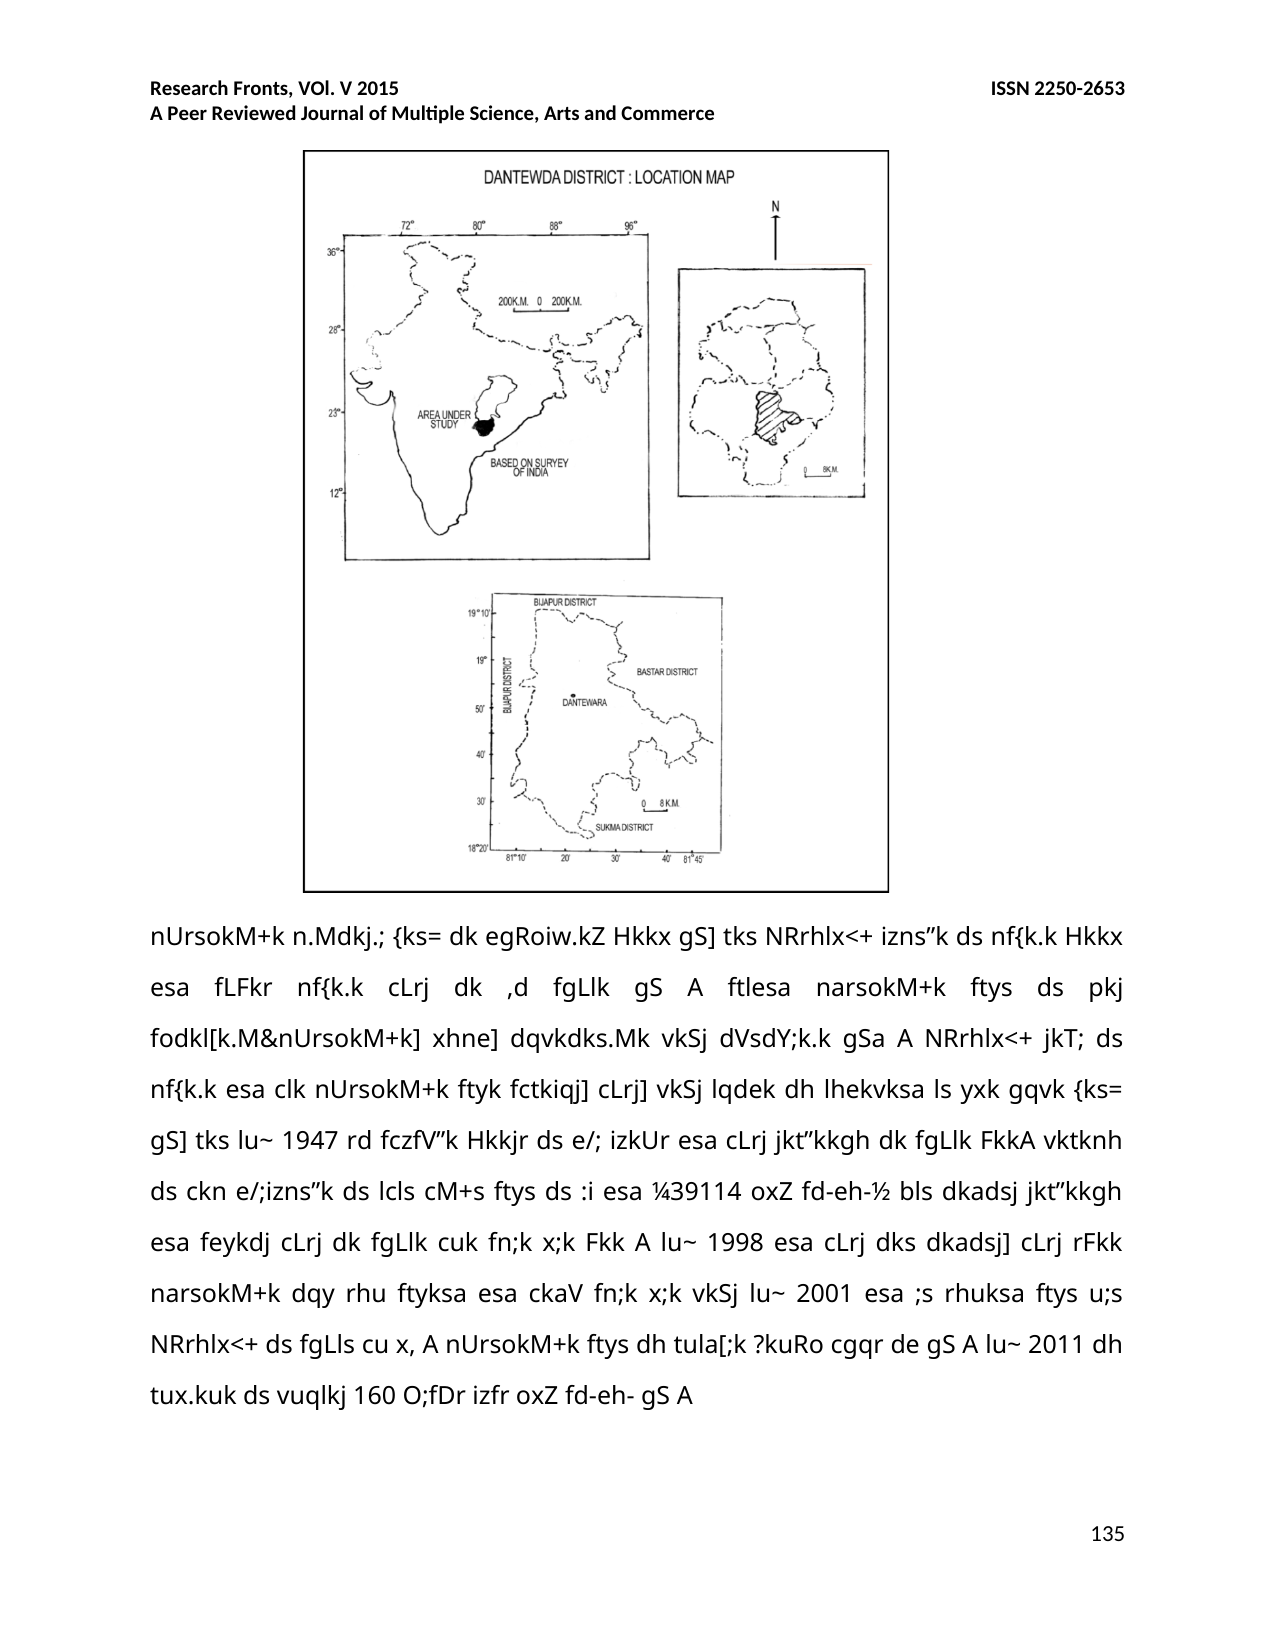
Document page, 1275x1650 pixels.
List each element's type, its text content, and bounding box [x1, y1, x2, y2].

text nUrsokM+k n.Mdkj.; {ks= dk egRoiw.kZ Hkkx gS] tks NRrhlx<+ izns”k ds nf{k.k Hkkx esa fLFkr nf{k.k cLrj dk ,d fgLlk gS A ftlesa narsokM+k ftys ds pkj fodkl[k.M&nUrsokM+k] xhne] dqvkdks.Mk vkSj dVsdY;k.k gSa A NRrhlx<+ jkT; ds nf{k.k esa clk nUrsokM+k ftyk fctkiqj] cLrj] vkSj lqdek dh lhekvksa ls yxk gqvk {ks= gS] tks lu~ 1947 rd fczfV”k Hkkjr ds e/; izkUr esa cLrj jkt”kkgh dk fgLlk FkkA vktknh ds ckn e/;izns”k ds lcls cM+s ftys ds :i esa ¼39114 oxZ fd-eh-½ bls dkadsj jkt”kkgh esa feykdj cLrj dk fgLlk cuk fn;k x;k Fkk A lu~ 1998 esa cLrj dks dkadsj] cLrj rFkk narsokM+k dqy rhu ftyksa esa ckaV fn;k x;k vkSj lu~ 2001 esa ;s rhuksa ftys u;s NRrhlx<+ ds fgLls cu x, A nUrsokM+k ftys dh tula[;k ?kuRo cgqr de gS A lu~ 2011 dh tux.kuk ds vuqlkj 160 O;fDr izfr oxZ fd-eh- gS A [150, 918, 1125, 1412]
picture [302, 150, 890, 893]
